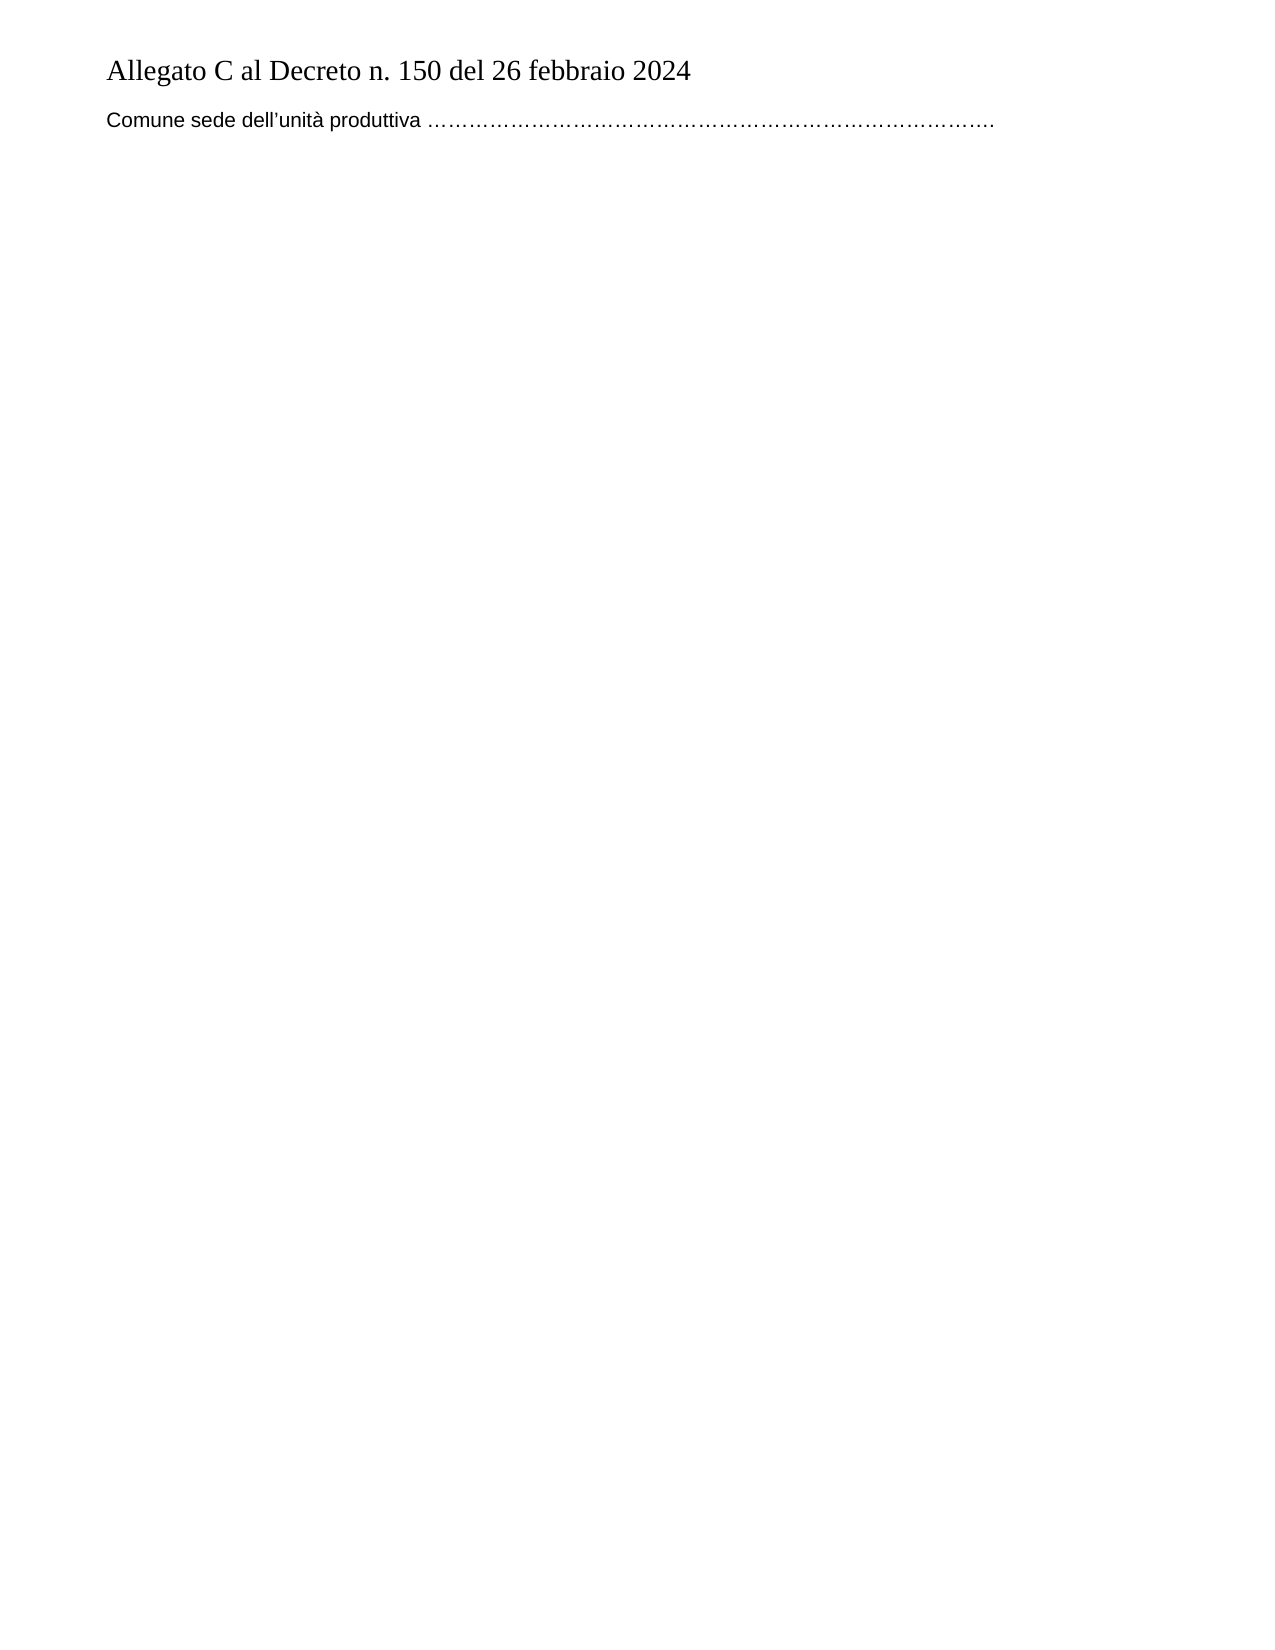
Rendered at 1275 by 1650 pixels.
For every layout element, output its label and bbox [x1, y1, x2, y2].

text [106, 108, 1052, 132]
